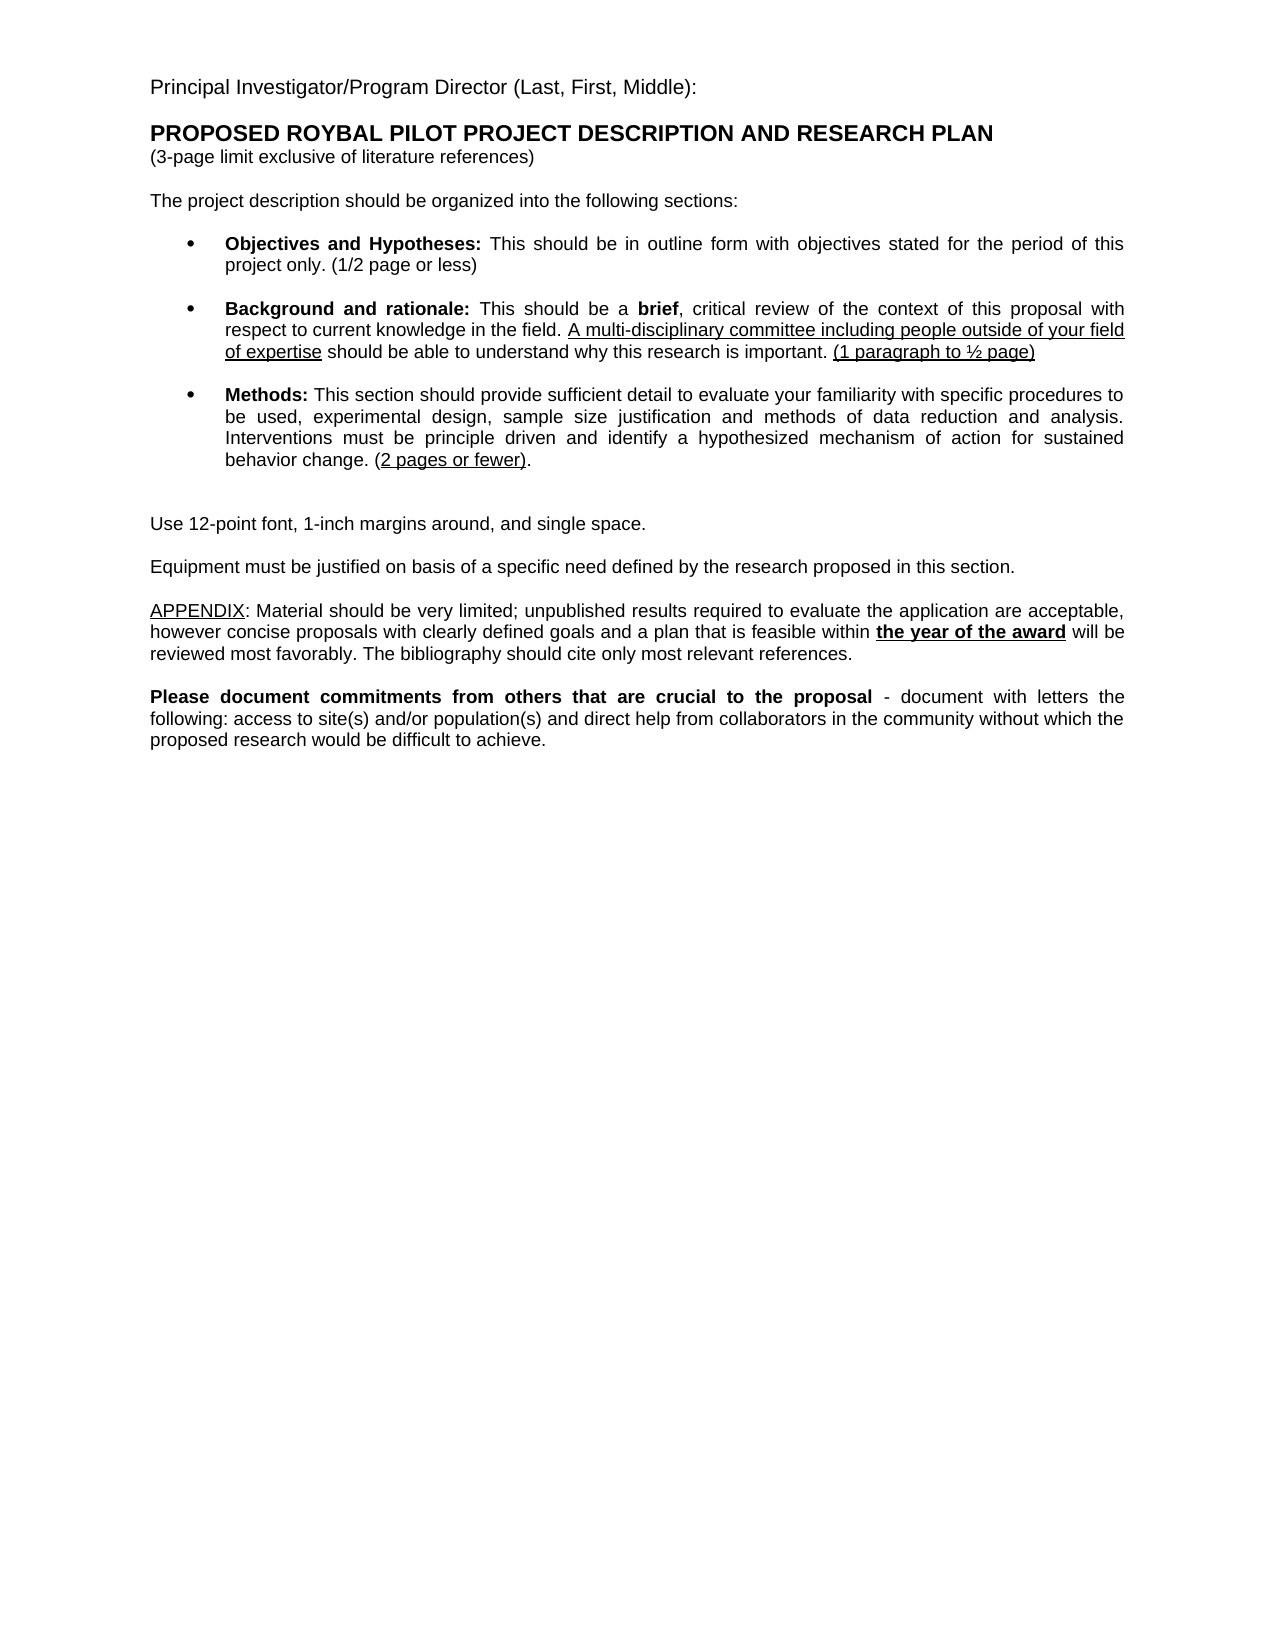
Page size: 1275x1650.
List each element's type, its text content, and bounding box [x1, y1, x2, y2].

text (3-page limit exclusive of literature references) [150, 146, 1125, 168]
text APPENDIX: Material should be very limited; unpublished results required to evaluate the application are acceptable, however concise proposals with clearly defined goals and a plan that is feasible within the year of the award will be reviewed most favorably. The bibliography should cite only most relevant references. [150, 599, 1125, 664]
list Background and rationale: This should be a brief, critical review of the context of this proposal with respect to current knowledge in the field. A multi-disciplinary committee including people outside of your field of expertise should be able to understand why this research is important. (1 paragraph to ½ page) [187, 297, 1125, 362]
text PROPOSED ROYBAL PILOT PROJECT DESCRIPTION AND RESEARCH PLAN [150, 120, 1125, 146]
text The project description should be organized into the following sections: [150, 189, 1125, 211]
text Please document commitments from others that are crucial to the proposal - document with letters the following: access to site(s) and/or population(s) and direct help from collaborators in the community without which the proposed research would be difficult to achieve. [150, 686, 1125, 750]
list Objectives and Hypotheses: This should be in outline form with objectives stated for the period of this project only. (1/2 page or less) [187, 233, 1125, 276]
list Methods: This section should provide sufficient detail to evaluate your familiarity with specific procedures to be used, experimental design, sample size justification and methods of data reduction and analysis. Interventions must be principle driven and identify a hypothesized mechanism of action for sustained behavior change. (2 pages or fewer). [187, 384, 1125, 470]
text Equipment must be justified on basis of a specific need defined by the research proposed in this section. [150, 556, 1125, 578]
text Use 12-point font, 1-inch margins around, and single space. [150, 513, 1125, 535]
